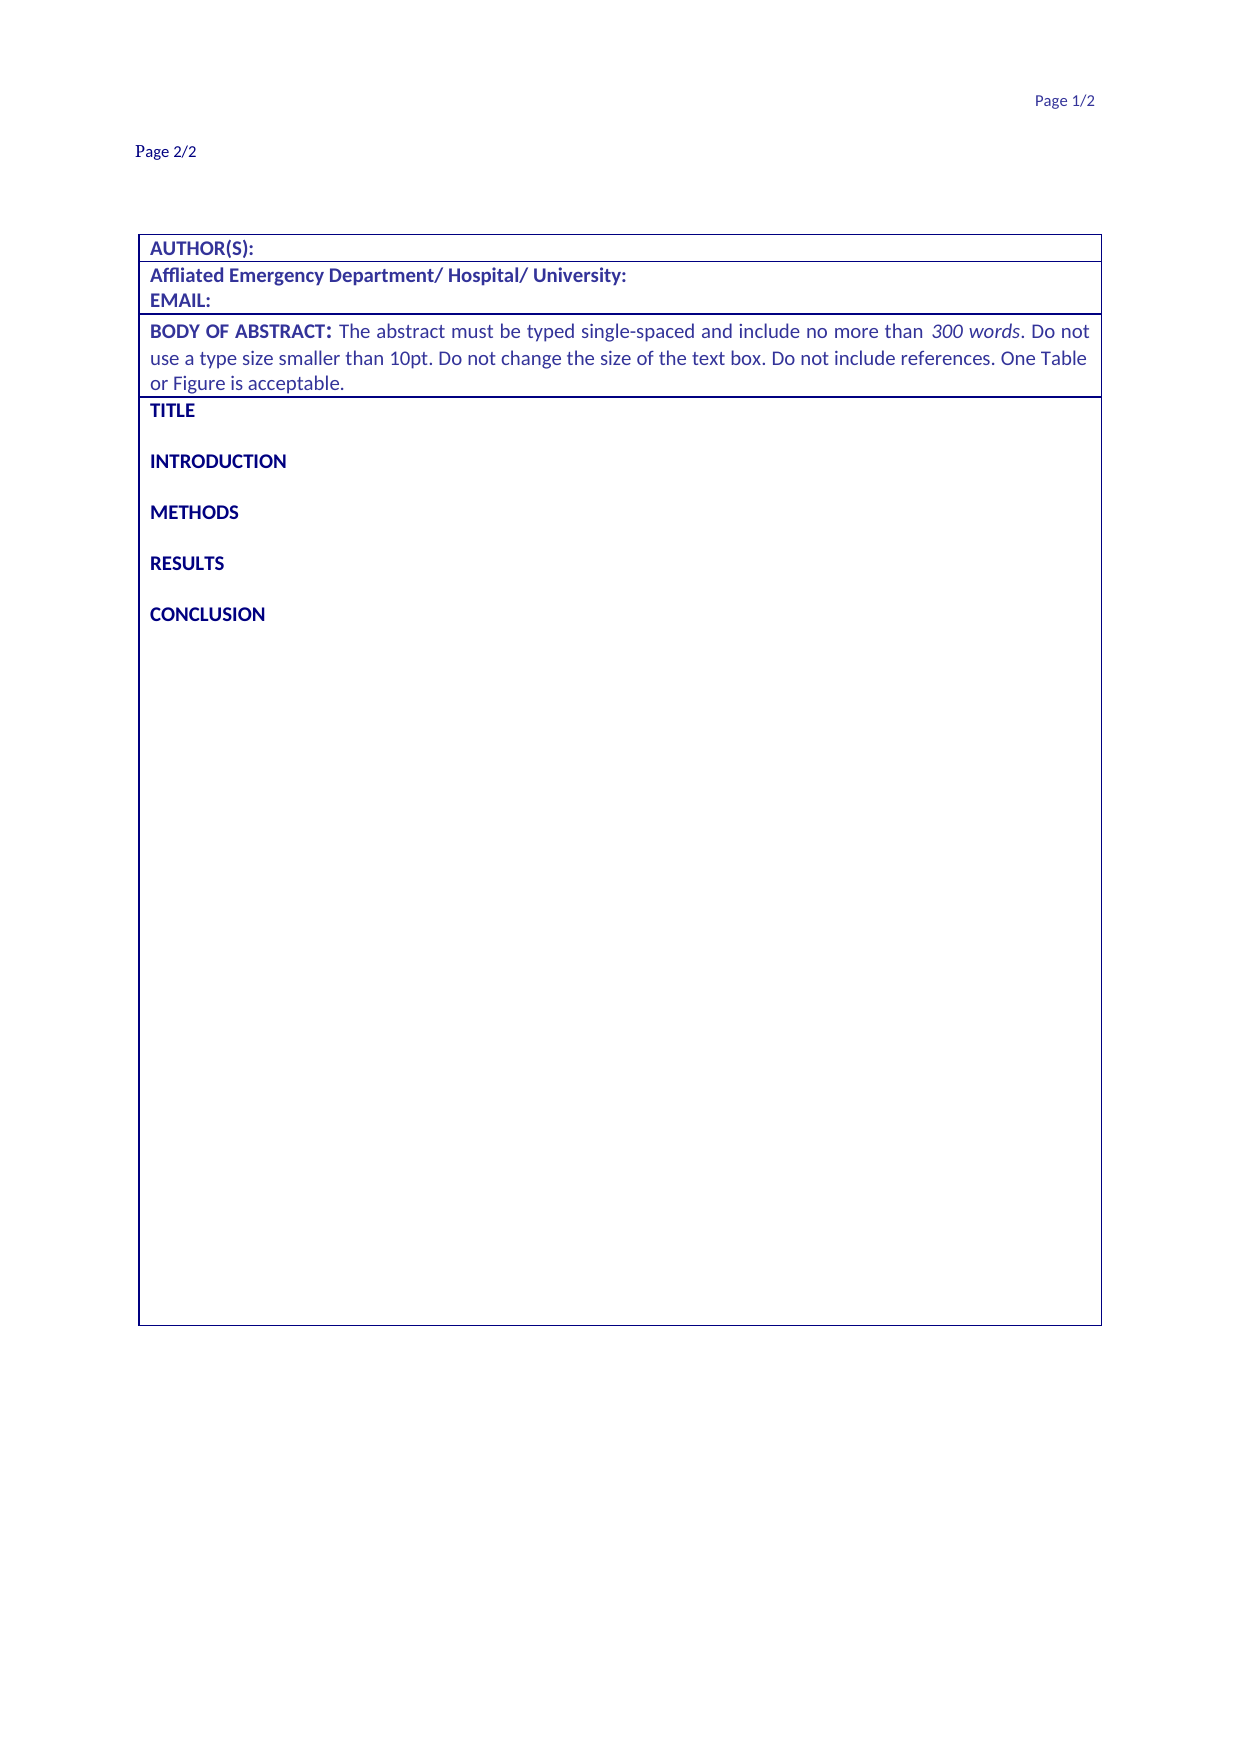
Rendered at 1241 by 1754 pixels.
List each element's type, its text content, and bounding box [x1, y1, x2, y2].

table_cell TITLE INTRODUCTION METHODS RESULTS CONCLUSION [140, 398, 1101, 1325]
table_cell BODY OF ABSTRACT: The abstract must be typed single-spaced and include no more than 300 words. Do not use a type size smaller than 10pt. Do not change the size of the text box. Do not include references. One Table or Figure is acceptable. [140, 315, 1101, 396]
text Page 2/2 [60, 111, 1180, 162]
table_cell Affliated Emergency Department/ Hospital/ University: EMAIL: [140, 262, 1101, 313]
text Page 1/2 [60, 90, 1180, 111]
table_header AUTHOR(S): [140, 235, 1101, 261]
